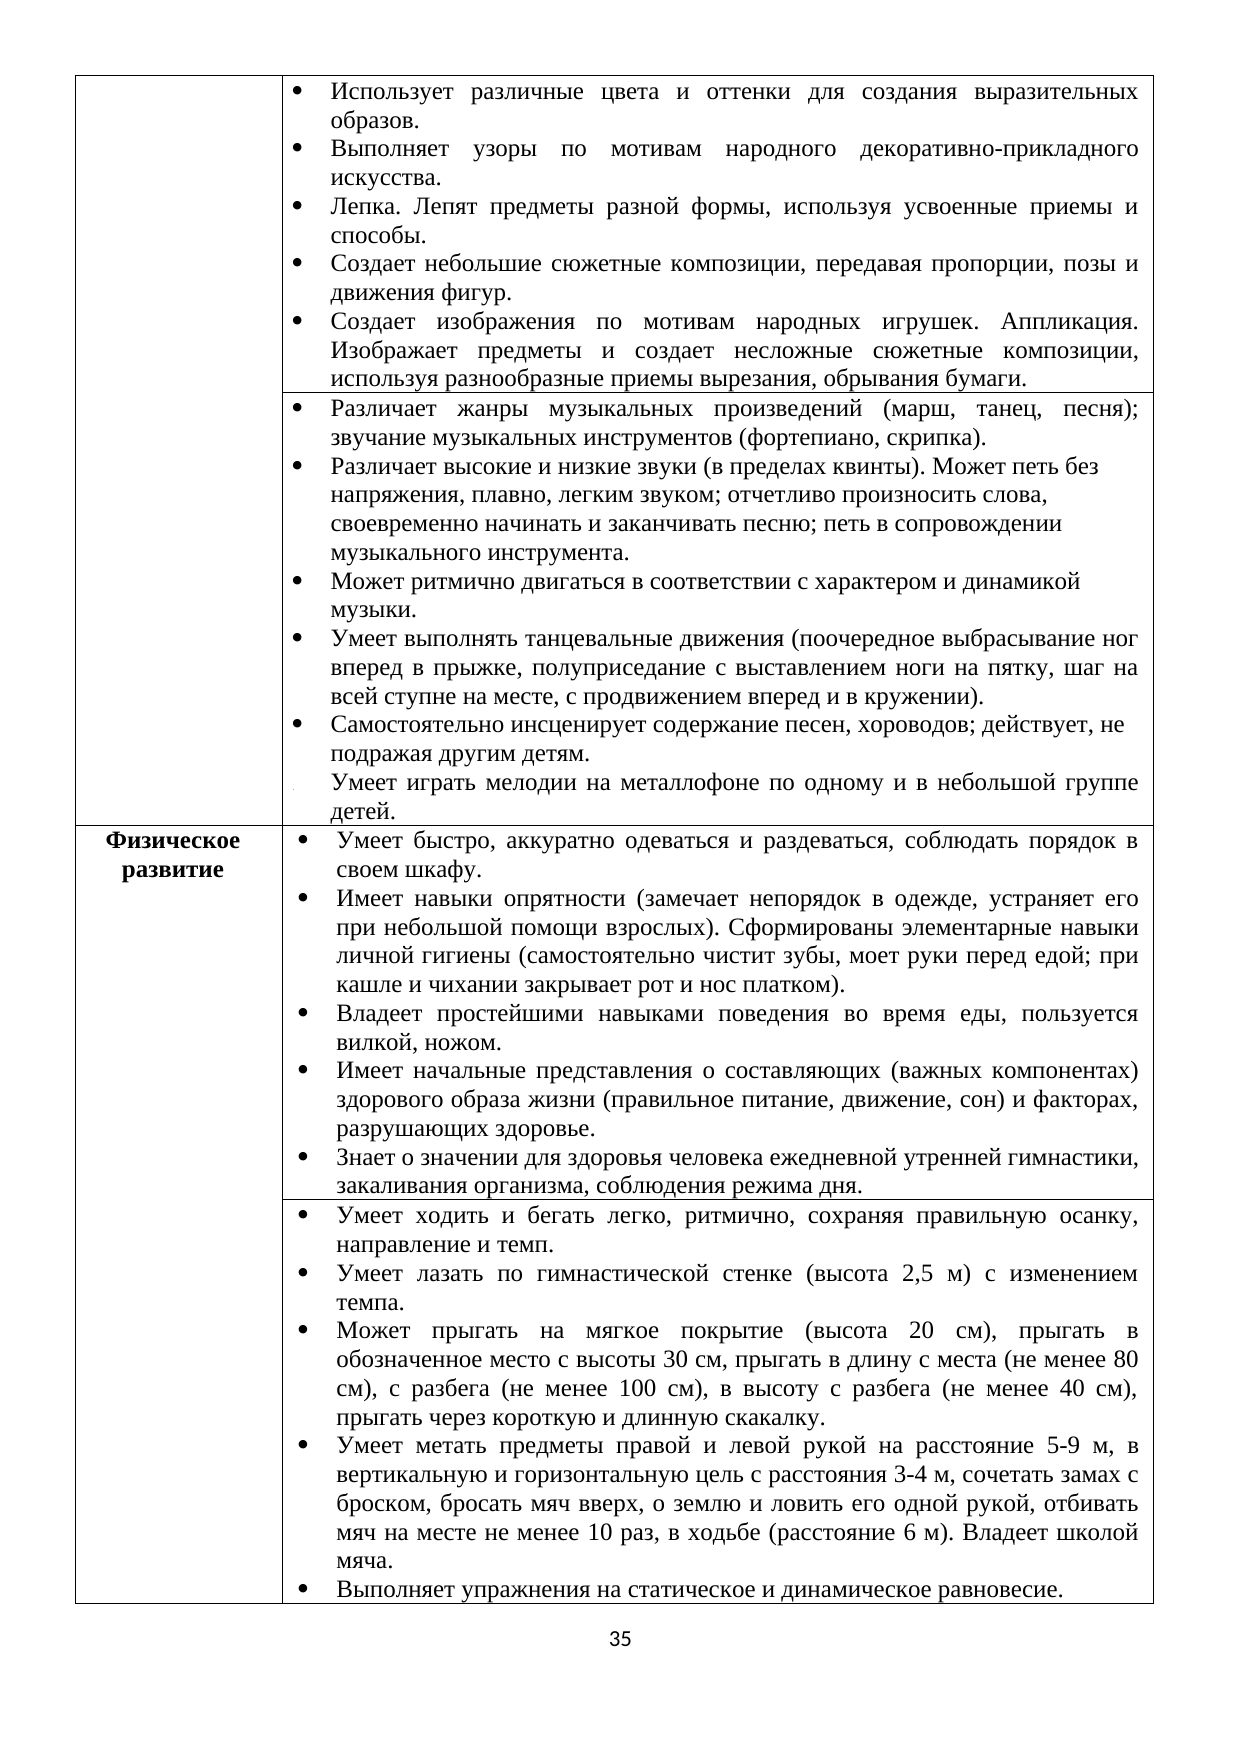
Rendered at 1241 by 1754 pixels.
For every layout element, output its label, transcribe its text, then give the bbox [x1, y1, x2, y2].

table_cell Различает жанры музыкальных произведений (марш, танец, песня); звучание музыкальных инструментов (фортепиано, скрипка). Различает высокие и низкие звуки (в пределах квинты). Может петь без напряжения, плавно, легким звуком; отчетливо произносить слова, своевременно начинать и заканчивать песню; петь в сопровождении музыкального инструмента. Может ритмично двигаться в соответствии с характером и динамикой музыки. Умеет выполнять танцевальные движения (поочередное выбрасывание ног вперед в прыжке, полуприседание с выставлением ноги на пятку, шаг на всей ступне на месте, с продвижением вперед и в кружении). Самостоятельно инсценирует содержание песен, хороводов; действует, не подражая другим детям. Умеет играть мелодии на металлофоне по одному и в небольшой группе детей. [283, 393, 1153, 824]
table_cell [76, 76, 282, 824]
table_cell Умеет быстро, аккуратно одеваться и раздеваться, соблюдать порядок в своем шкафу. Имеет навыки опрятности (замечает непорядок в одежде, устраняет его при небольшой помощи взрослых). Сформированы элементарные навыки личной гигиены (самостоятельно чистит зубы, моет руки перед едой; при кашле и чихании закрывает рот и нос платком). Владеет простейшими навыками поведения во время еды, пользуется вилкой, ножом. Имеет начальные представления о составляющих (важных компонентах) здорового образа жизни (правильное питание, движение, сон) и факторах, разрушающих здоровье. Знает о значении для здоровья человека ежедневной утренней гимнастики, закаливания организма, соблюдения режима дня. [283, 826, 1153, 1199]
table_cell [283, 76, 1153, 392]
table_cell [283, 1200, 1153, 1603]
table_cell Физическое развитие [76, 826, 282, 1603]
